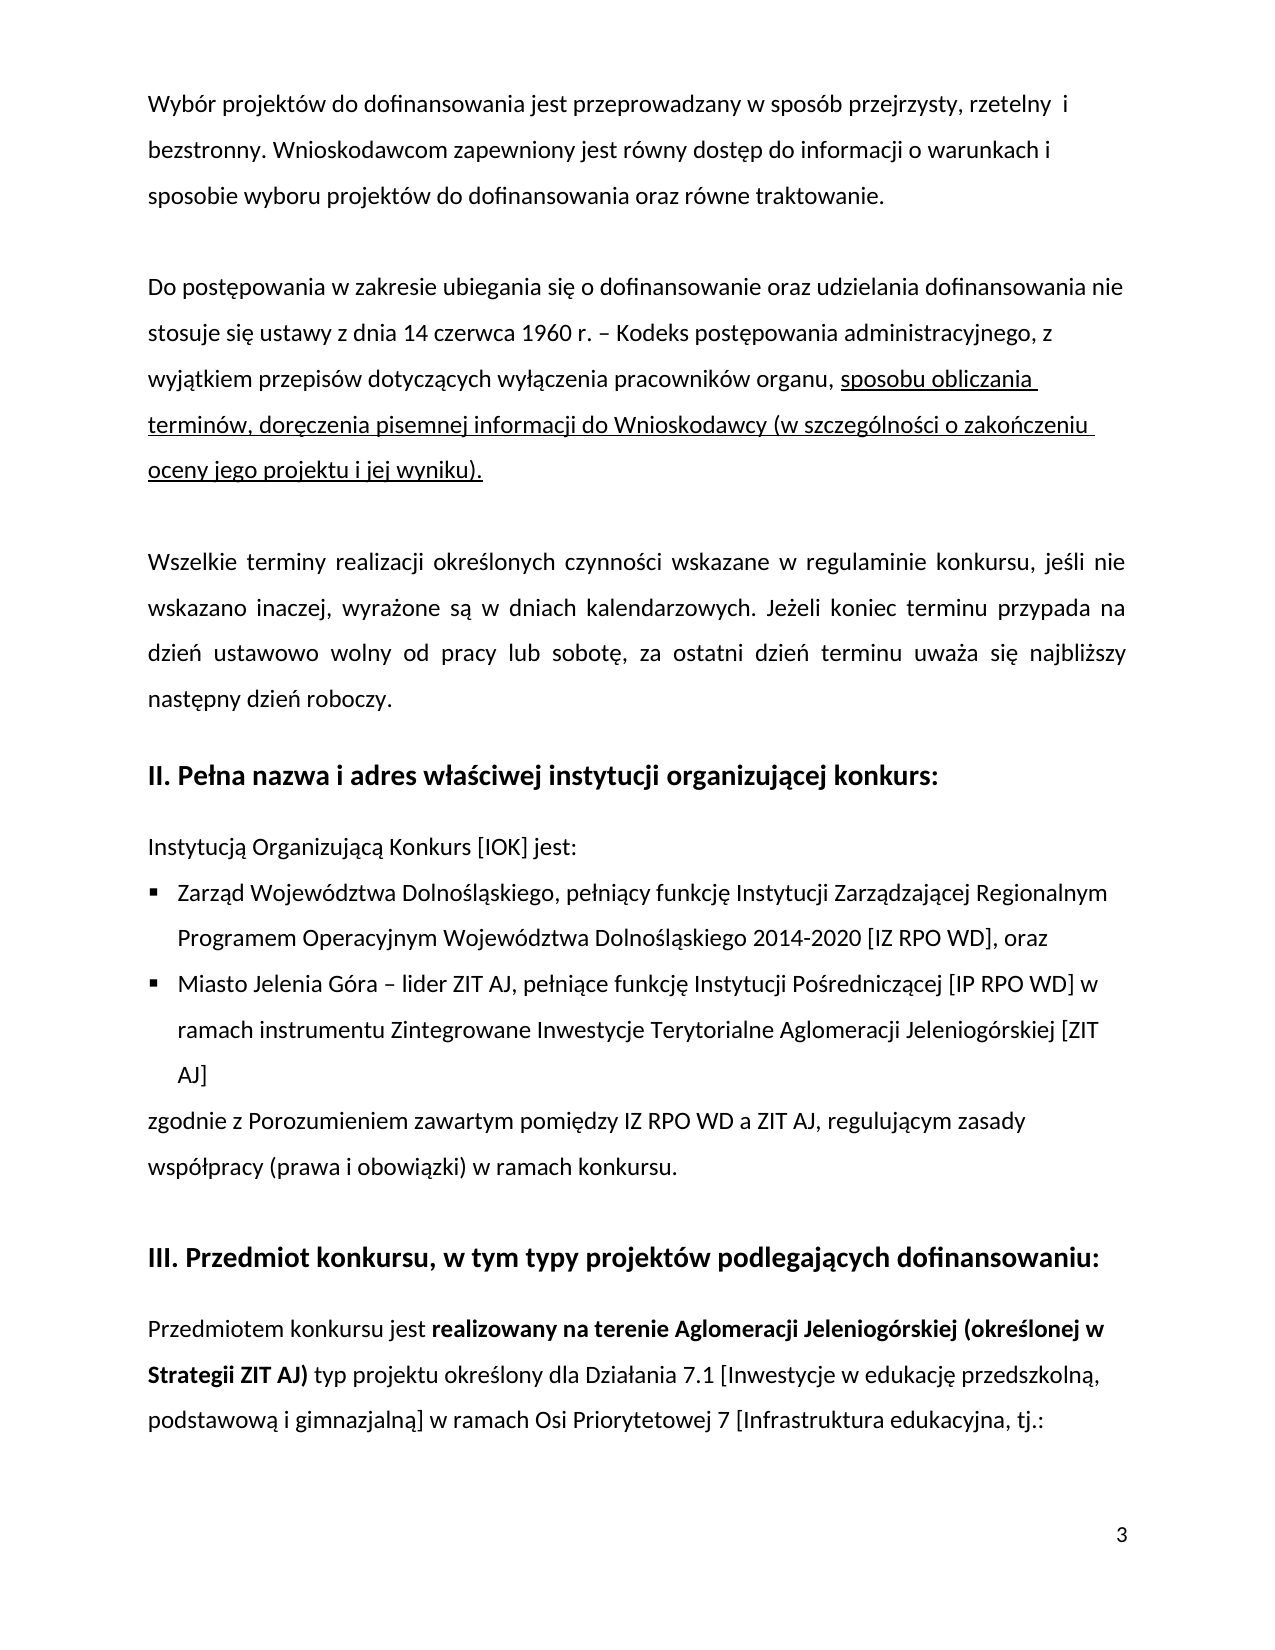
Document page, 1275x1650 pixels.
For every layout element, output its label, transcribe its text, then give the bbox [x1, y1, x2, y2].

text Przedmiotem konkursu jest realizowany na terenie Aglomeracji Jeleniogórskiej (określonej w Strategii ZIT AJ) typ projektu określony dla Działania 7.1 [Inwestycje w edukację przedszkolną, podstawową i gimnazjalną] w ramach Osi Priorytetowej 7 [Infrastruktura edukacyjna, tj.: [148, 1313, 1127, 1435]
text III. Przedmiot konkursu, w tym typy projektów podlegających dofinansowaniu: [148, 1239, 1127, 1274]
text II. Pełna nazwa i adres właściwej instytucji organizującej konkurs: [148, 757, 1127, 792]
text Wybór projektów do dofinansowania jest przeprowadzany w sposób przejrzysty, rzetelny i bezstronny. Wnioskodawcom zapewniony jest równy dostęp do informacji o warunkach i sposobie wyboru projektów do dofinansowania oraz równe traktowanie. [148, 89, 1127, 211]
list Zarząd Województwa Dolnośląskiego, pełniący funkcję Instytucji Zarządzającej Regionalnym Programem Operacyjnym Województwa Dolnośląskiego 2014-2020 [IZ RPO WD], oraz [148, 877, 1127, 953]
text Instytucją Organizującą Konkurs [IOK] jest: [148, 831, 1127, 862]
list Miasto Jelenia Góra – lider ZIT AJ, pełniące funkcję Instytucji Pośredniczącej [IP RPO WD] w ramach instrumentu Zintegrowane Inwestycje Terytorialne Aglomeracji Jeleniogórskiej [ZIT AJ] [148, 968, 1127, 1090]
text zgodnie z Porozumieniem zawartym pomiędzy IZ RPO WD a ZIT AJ, regulującym zasady współpracy (prawa i obowiązki) w ramach konkursu. [148, 1105, 1127, 1182]
text Wszelkie terminy realizacji określonych czynności wskazane w regulaminie konkursu, jeśli nie wskazano inaczej, wyrażone są w dniach kalendarzowych. Jeżeli koniec terminu przypada na dzień ustawowo wolny od pracy lub sobotę, za ostatni dzień terminu uważa się najbliższy następny dzień roboczy. [148, 546, 1127, 714]
text Do postępowania w zakresie ubiegania się o dofinansowanie oraz udzielania dofinansowania nie stosuje się ustawy z dnia 14 czerwca 1960 r. – Kodeks postępowania administracyjnego, z wyjątkiem przepisów dotyczących wyłączenia pracowników organu, sposobu obliczania terminów, doręczenia pisemnej informacji do Wnioskodawcy (w szczególności o zakończeniu oceny jego projektu i jej wyniku). [148, 272, 1127, 485]
